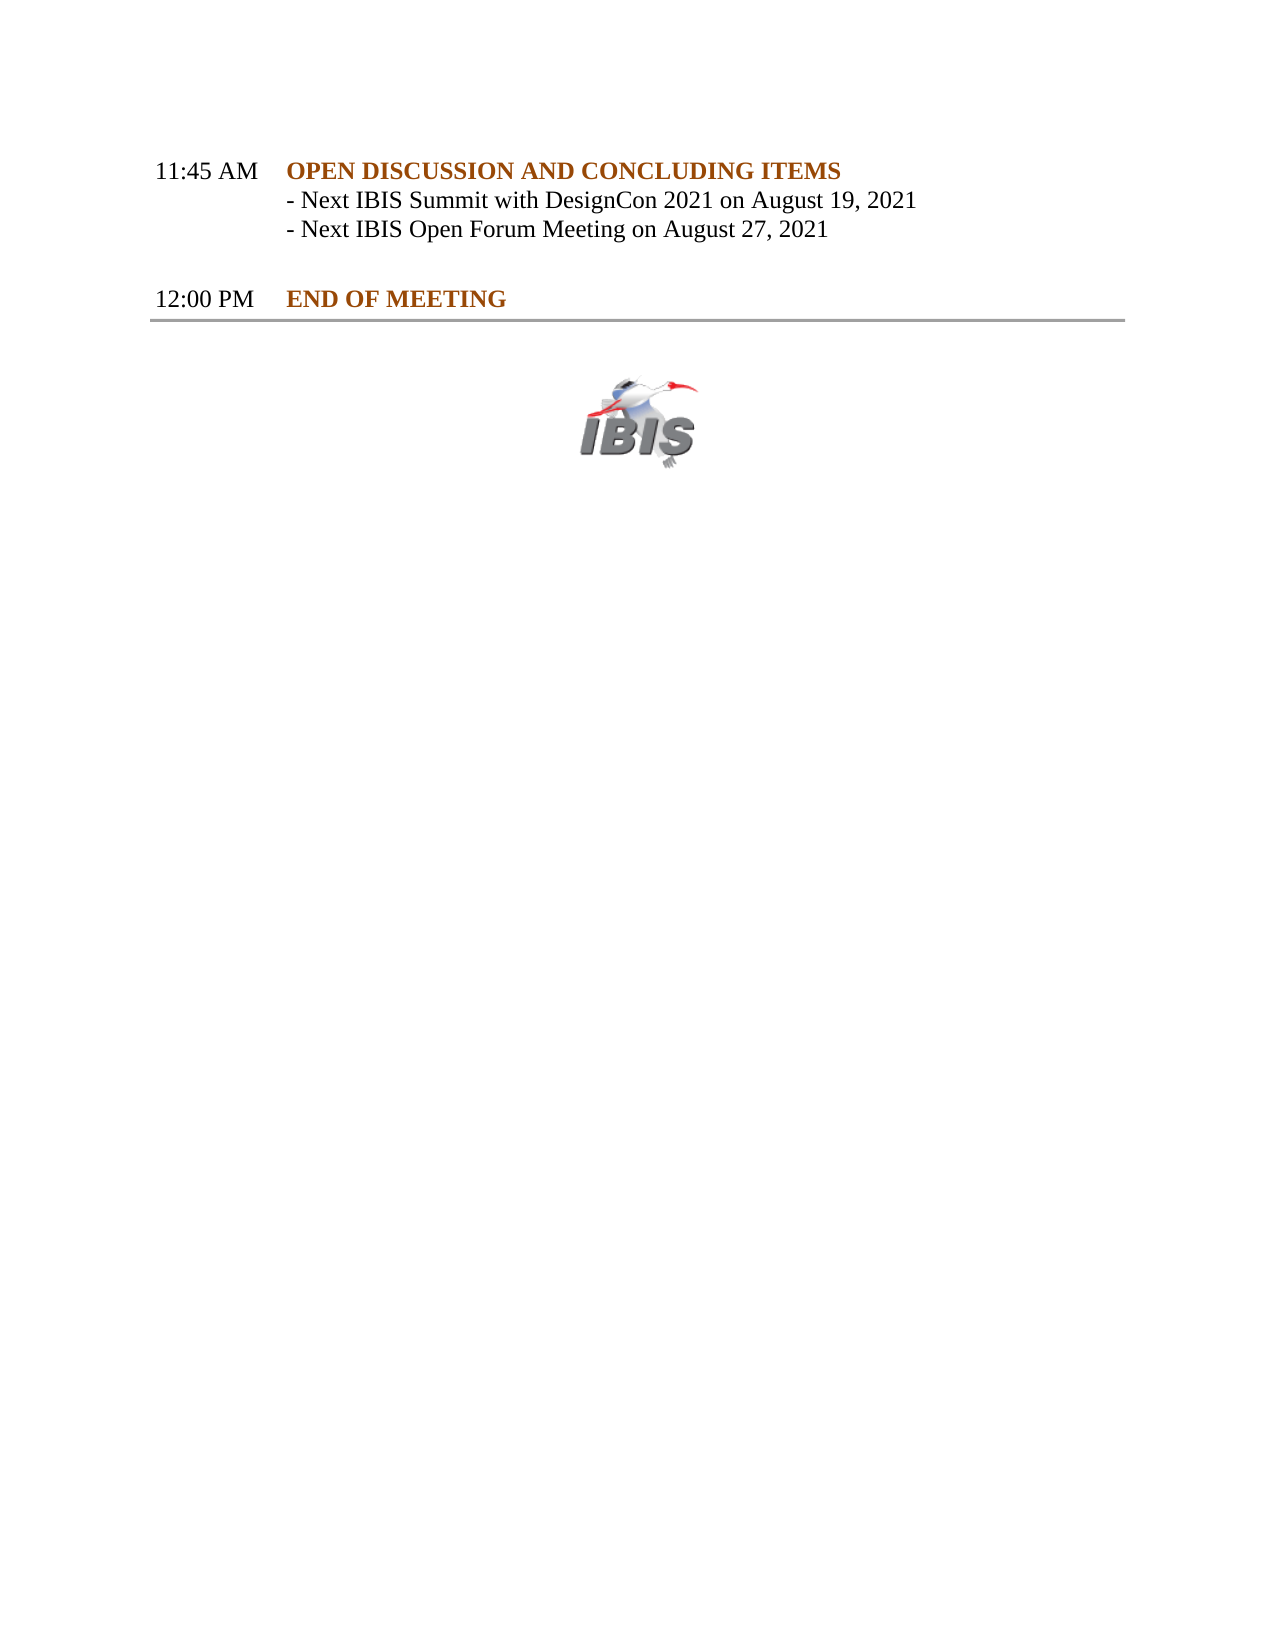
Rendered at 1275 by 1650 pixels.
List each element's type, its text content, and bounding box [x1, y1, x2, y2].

table_cell END OF MEETING [280, 278, 1142, 319]
table_cell OPEN DISCUSSION AND CONCLUDING ITEMS - Next IBIS Summit with DesignCon 2021 on August 19, 2021 - Next IBIS Open Forum Meeting on August 27, 2021 [280, 150, 1142, 277]
table_cell 12:00 PM [149, 278, 280, 319]
picture [563, 365, 713, 478]
table_cell 11:45 AM [149, 150, 280, 277]
